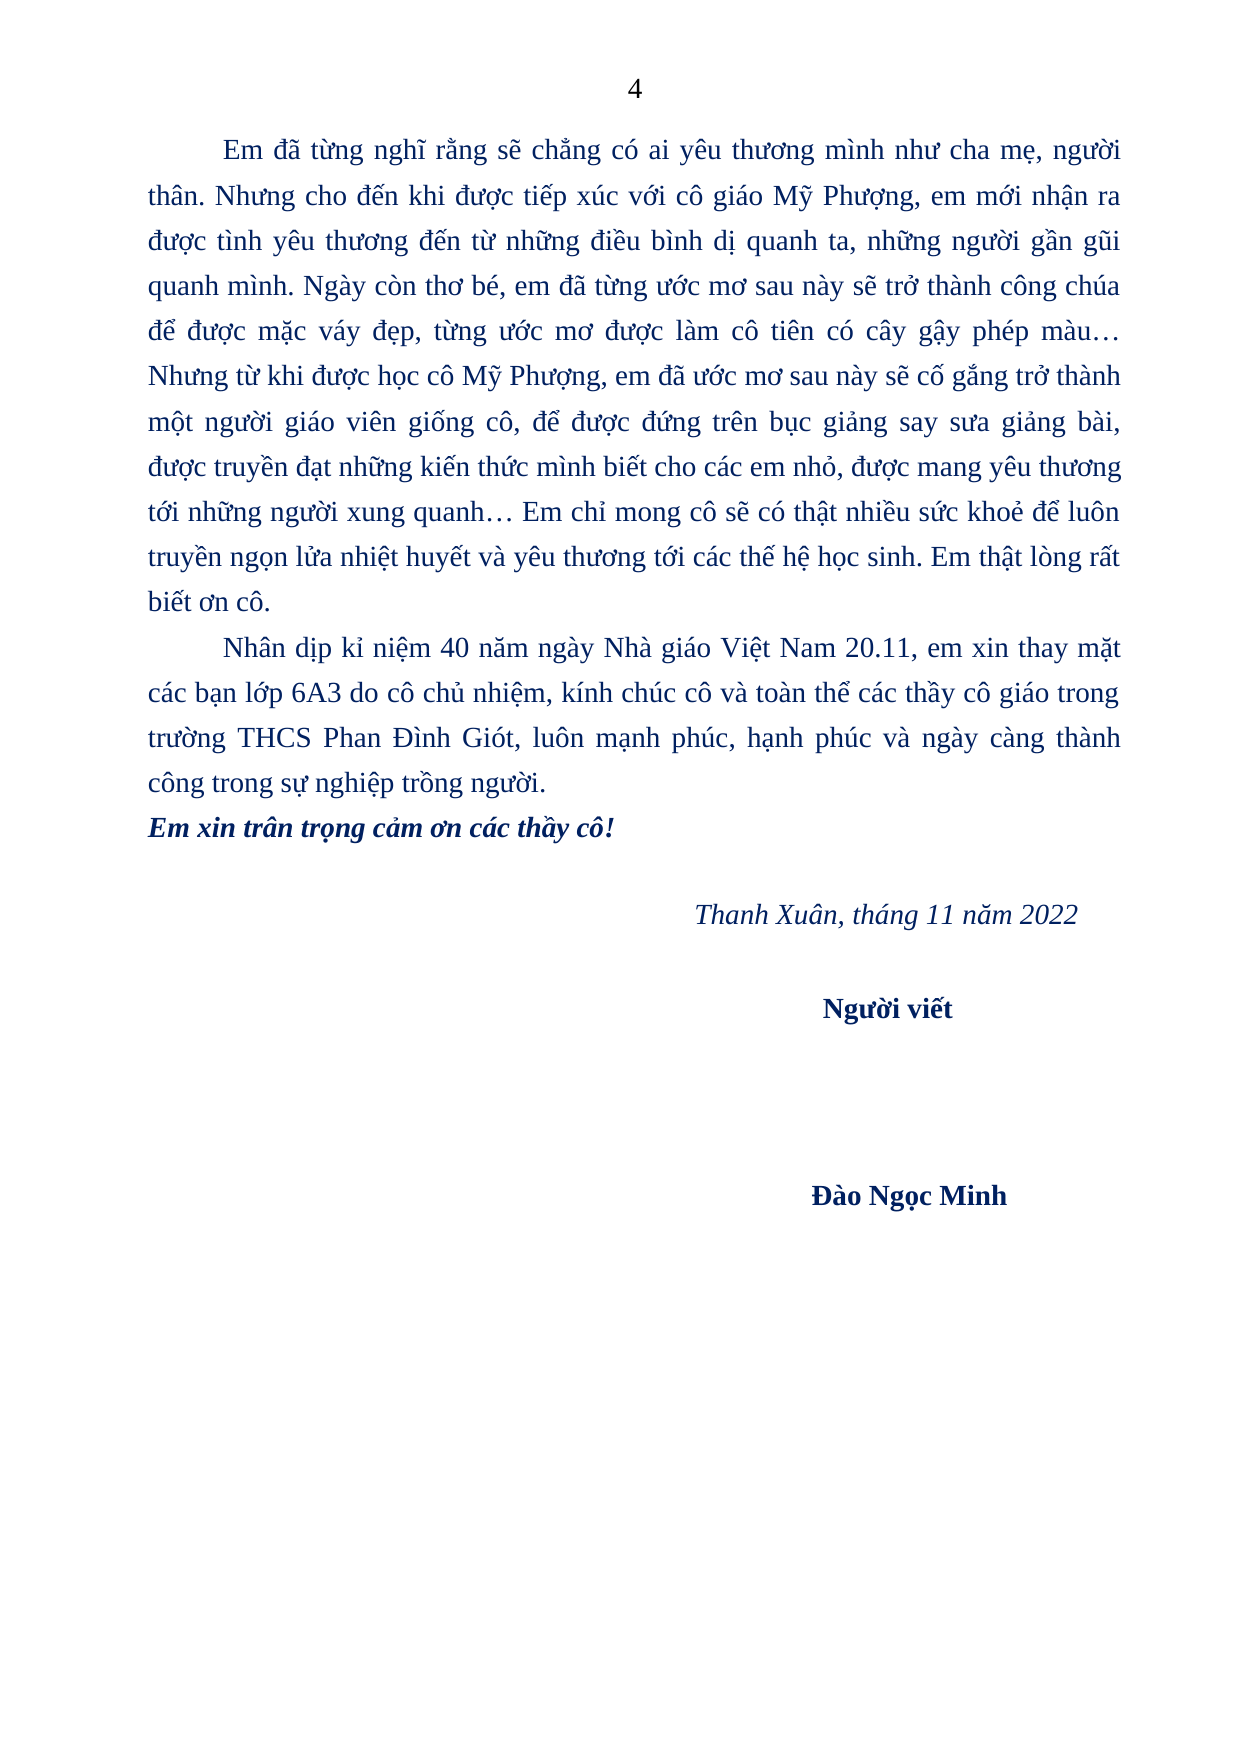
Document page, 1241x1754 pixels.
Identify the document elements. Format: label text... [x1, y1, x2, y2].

text Thanh Xuân, tháng 11 năm 2022 [694, 856, 1122, 931]
text Người viết [148, 991, 1122, 1024]
text Đào Ngọc Minh [148, 1178, 1122, 1212]
text Em đã từng nghĩ rằng sẽ chẳng có ai yêu thương mình như cha mẹ, người thân. Nhưng cho đến khi được tiếp xúc với cô giáo Mỹ Phượng, em mới nhận ra được tình yêu thương đến từ những điều bình dị quanh ta, những người gần gũi quanh mình. Ngày còn thơ bé, em đã từng ước mơ sau này sẽ trở thành công chúa để được mặc váy đẹp, từng ước mơ được làm cô tiên có cây gậy phép màu… Nhưng từ khi được học cô Mỹ Phượng, em đã ước mơ sau này sẽ cố gắng trở thành một người giáo viên giống cô, để được đứng trên bục giảng say sưa giảng bài, được truyền đạt những kiến thức mình biết cho các em nhỏ, được mang yêu thương tới những người xung quanh… Em chỉ mong cô sẽ có thật nhiều sức khoẻ để luôn truyền ngọn lửa nhiệt huyết và yêu thương tới các thế hệ học sinh. Em thật lòng rất biết ơn cô. [148, 132, 1122, 618]
text Nhân dịp kỉ niệm 40 năm ngày Nhà giáo Việt Nam 20.11, em xin thay mặt các bạn lớp 6A3 do cô chủ nhiệm, kính chúc cô và toàn thể các thầy cô giáo trong trường THCS Phan Đình Giót, luôn mạnh phúc, hạnh phúc và ngày càng thành công trong sự nghiệp trồng người. [148, 630, 1122, 799]
text Em xin trân trọng cảm ơn các thầy cô! [148, 811, 1122, 844]
